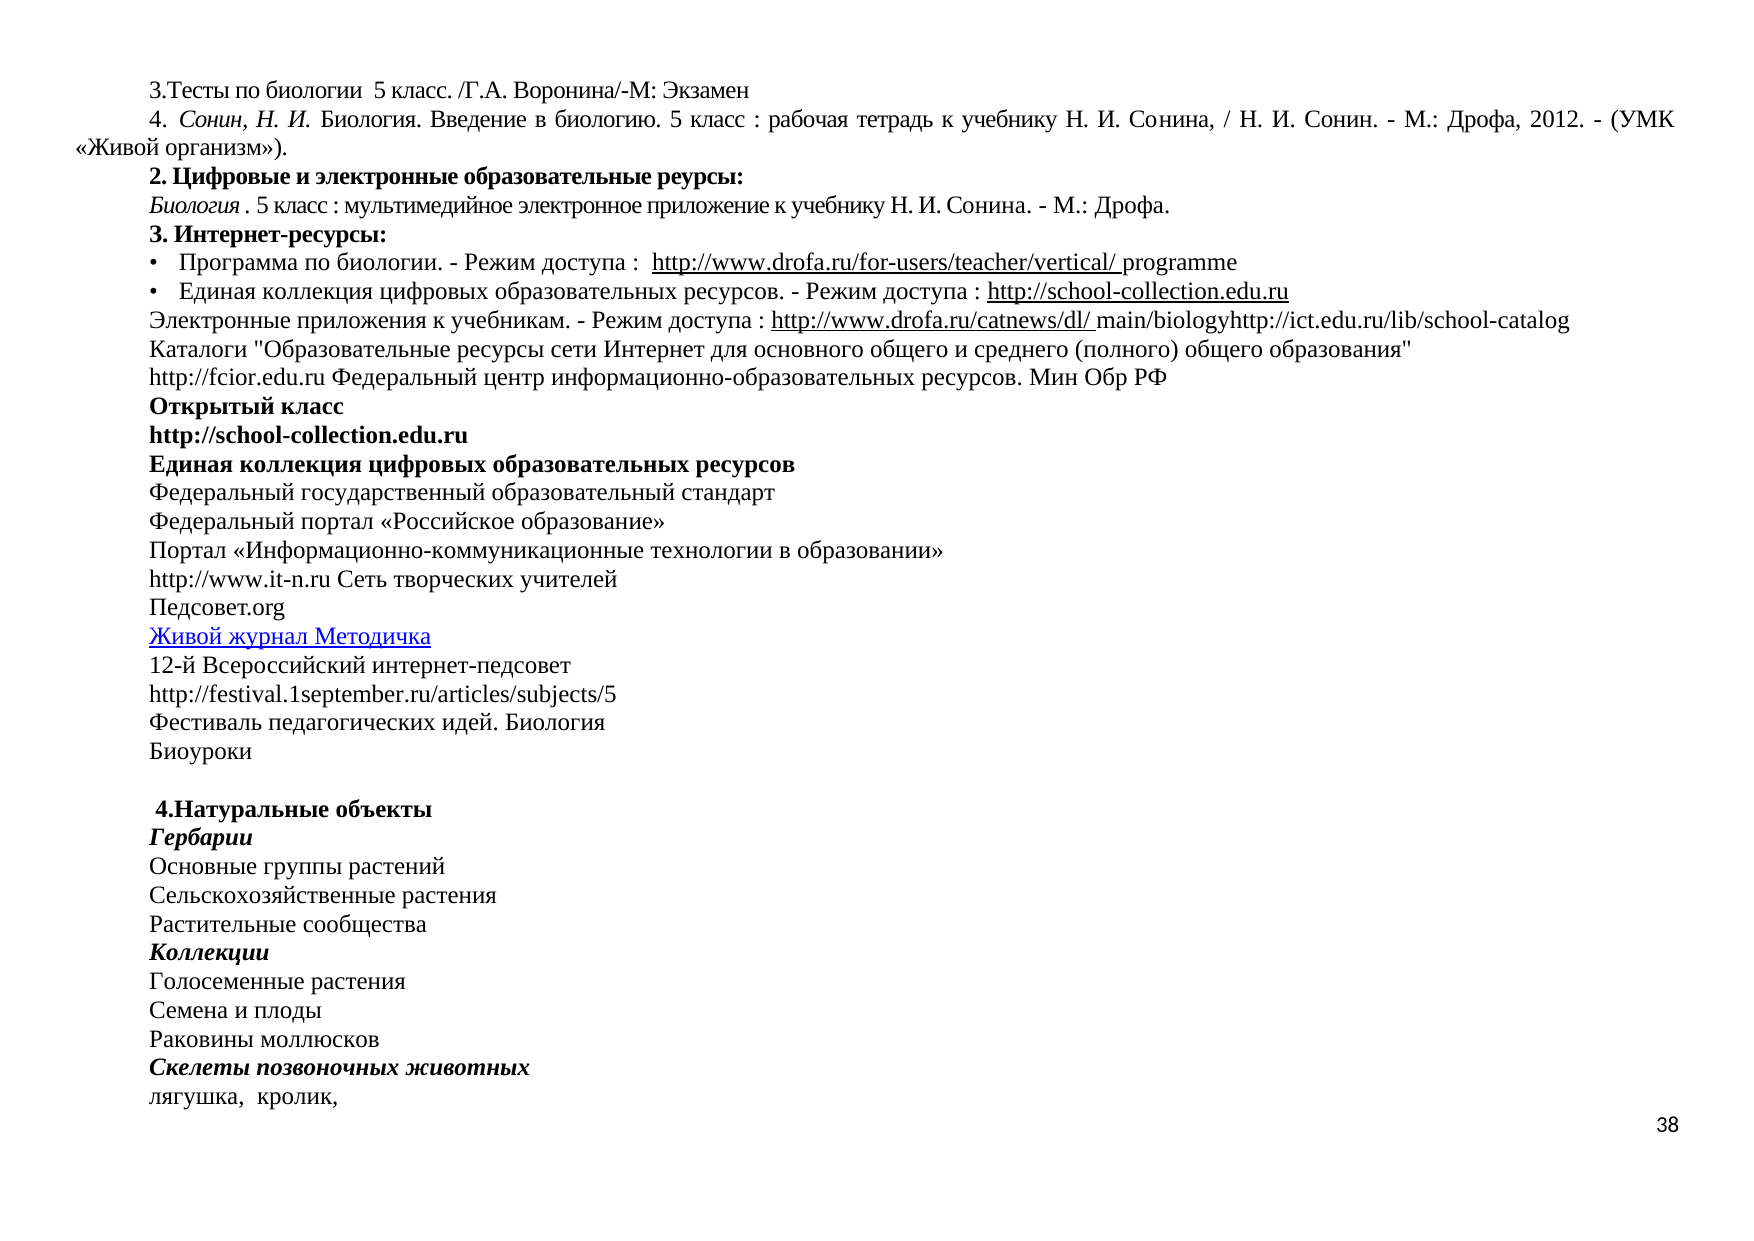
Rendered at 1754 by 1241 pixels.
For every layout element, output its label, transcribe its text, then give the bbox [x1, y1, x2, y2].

text 3.Тесты по биологии 5 класс. /Г.А. Воронина/-М: Экзамен [75, 75, 1674, 104]
text Портал «Информационно-коммуникационные технологии в образовании» [75, 535, 1679, 564]
text http://school-collection.edu.ru [75, 420, 1679, 449]
text Электронные приложения к учебникам. - Режим доступа : http://www.drofa.ru/catnews/dl/ main/biologyhttp://ict.edu.ru/lib/school-catalog [75, 305, 1679, 334]
list Единая коллекция цифровых образовательных ресурсов. - Режим доступа : http://school-collection.edu.ru [75, 276, 1679, 305]
text Скелеты позвоночных животных [75, 1052, 1679, 1081]
list Программа по биологии. - Режим доступа : http://www.drofa.ru/for-users/teacher/vertical/ programme [75, 247, 1679, 276]
text http://www.it-n.ru Сеть творческих учителей [75, 564, 1679, 592]
text Фестиваль педагогических идей. Биология [75, 707, 1679, 736]
text Коллекции [75, 937, 1679, 966]
text Биоуроки [75, 736, 1679, 765]
text http://fcior.edu.ru Федеральный центр информационно-образовательных ресурсов. Мин Обр РФ [75, 362, 1679, 391]
text Федеральный портал «Российское образование» [75, 506, 1679, 535]
text http://festival.1september.ru/articles/subjects/5 [75, 679, 1679, 707]
text Каталоги "Образовательные ресурсы сети Интернет для основного общего и среднего (полного) общего образования" [75, 334, 1679, 362]
text Открытый класс [75, 391, 1679, 420]
text Живой журнал Методичка [75, 621, 1679, 650]
text Основные группы растений [75, 851, 1679, 880]
text 4.Натуральные объекты [75, 794, 1679, 822]
text Голосеменные растения [75, 966, 1679, 995]
text Гербарии [75, 822, 1679, 851]
text лягушка, кролик, [75, 1081, 1679, 1110]
text Единая коллекция цифровых образовательных ресурсов [75, 449, 1679, 477]
text Педсовет.org [75, 592, 1679, 621]
list Сонин, Н. И. Биология. Введение в биологию. 5 класс : рабочая тетрадь к учебнику Н. И. Сонина, / Н. И. Сонин. - М.: Дрофа, 2012. - (УМК «Живой организм»). [75, 104, 1675, 161]
text Федеральный государственный образовательный стандарт [75, 477, 1679, 506]
text Сельскохозяйственные растения [75, 880, 1679, 909]
text 12-й Всероссийский интернет-педсовет [75, 650, 1679, 679]
text Семена и плоды [75, 995, 1679, 1024]
text 2. Цифровые и электронные образовательные реурсы: [75, 161, 1679, 190]
text Биология . 5 класс : мультимедийное электронное приложение к учебнику Н. И. Сонина. - М.: Дрофа. [75, 190, 1678, 219]
text Растительные сообщества [75, 909, 1679, 937]
text З. Интернет-ресурсы: [75, 219, 1679, 247]
text Раковины моллюсков [75, 1024, 1679, 1052]
